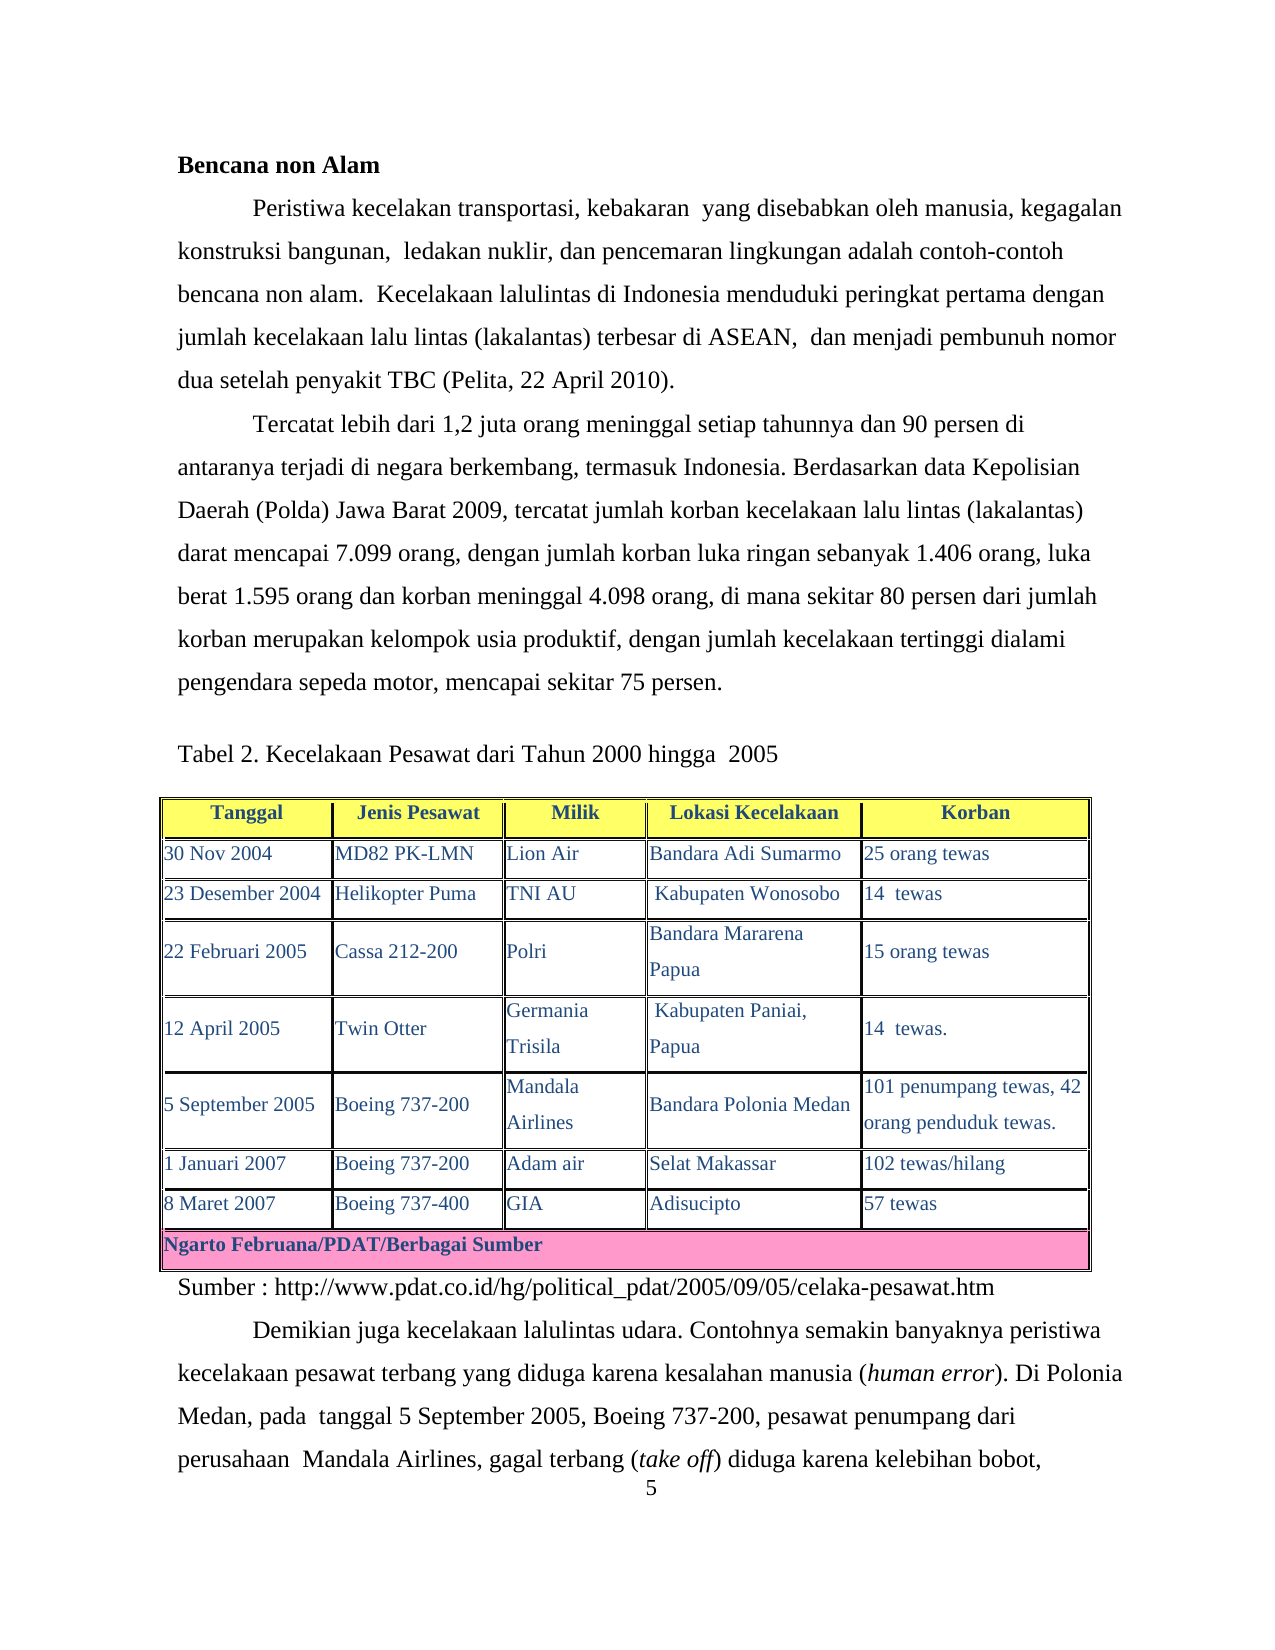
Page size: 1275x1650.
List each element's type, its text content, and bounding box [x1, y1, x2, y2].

table_cell Mandala Airlines [506, 1074, 645, 1147]
table_cell 8 Maret 2007 [161, 1188, 331, 1228]
table_cell 101 penumpang tewas, 42 orang penduduk tewas. [863, 1071, 1088, 1147]
table_cell 12 April 2005 [163, 995, 331, 1071]
table_header Milik [504, 800, 647, 837]
table_cell 5 September 2005 [163, 1071, 331, 1147]
table_cell 102 tewas/hilang [863, 1148, 1089, 1188]
table_cell Polri [506, 922, 645, 994]
table_header Tanggal [163, 800, 332, 837]
table_cell Adisucipto [648, 1191, 860, 1228]
table_cell 30 Nov 2004 [163, 837, 331, 878]
text Tabel 2. Kecelakaan Pesawat dari Tahun 2000 hingga 2005 [177, 739, 1125, 797]
table_cell TNI AU [506, 881, 645, 918]
table_cell Twin Otter [334, 998, 502, 1071]
table_cell Bandara Polonia Medan [648, 1074, 860, 1147]
table_cell Boeing 737-400 [334, 1191, 502, 1228]
table_cell Kabupaten Paniai, Papua [648, 998, 860, 1071]
table_cell 1 Januari 2007 [163, 1148, 331, 1188]
table_cell Bandara Adi Sumarmo [648, 841, 860, 878]
table_cell Kabupaten Wonosobo [648, 881, 860, 918]
table_cell 14 tewas. [863, 995, 1089, 1071]
table_cell Boeing 737-200 [334, 1151, 502, 1188]
table_cell Lion Air [506, 841, 645, 878]
table_cell GIA [506, 1191, 645, 1228]
text Tercatat lebih dari 1,2 juta orang meninggal setiap tahunnya dan 90 persen di antaranya terjadi di negara berkembang, termasuk Indonesia. Berdasarkan data Kepolisian Daerah (Polda) Jawa Barat 2009, tercatat jumlah korban kecelakaan lalu lintas (lakalantas) darat mencapai 7.099 orang, dengan jumlah korban luka ringan sebanyak 1.406 orang, luka berat 1.595 orang dan korban meninggal 4.098 orang, di mana sekitar 80 persen dari jumlah korban merupakan kelompok usia produktif, dengan jumlah kecelakaan tertinggi dialami pengendara sepeda motor, mencapai sekitar 75 persen. [177, 409, 1125, 696]
table_cell 14 tewas [861, 878, 1090, 918]
table_cell 22 Februari 2005 [163, 918, 331, 994]
table_cell Boeing 737-200 [334, 1074, 502, 1147]
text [177, 1315, 1125, 1473]
table_cell 25 orang tewas [863, 837, 1089, 878]
table_cell MD82 PK-LMN [334, 841, 502, 878]
table_cell Germania Trisila [506, 998, 645, 1071]
text Peristiwa kecelakan transportasi, kebakaran yang disebabkan oleh manusia, kegagalan konstruksi bangunan, ledakan nuklir, dan pencemaran lingkungan adalah contoh-contoh bencana non alam. Kecelakaan lalulintas di Indonesia menduduki peringkat pertama dengan jumlah kecelakaan lalu lintas (lakalantas) terbesar di ASEAN, dan menjadi pembunuh nomor dua setelah penyakit TBC (Pelita, 22 April 2010). [177, 193, 1125, 394]
table_cell Adam air [506, 1151, 645, 1188]
table_cell 57 tewas [863, 1188, 1090, 1228]
table_header Korban [861, 800, 1088, 837]
text Sumber : http://www.pdat.co.id/hg/political_pdat/2005/09/05/celaka-pesawat.htm [177, 1272, 1125, 1301]
text Bencana non Alam [177, 150, 1125, 179]
table_cell Selat Makassar [648, 1151, 860, 1188]
table_cell Ngarto Februana/PDAT/Berbagai Sumber [163, 1228, 1089, 1269]
table_header Lokasi Kecelakaan [647, 800, 861, 837]
table_cell Cassa 212-200 [334, 922, 502, 994]
table_cell 23 Desember 2004 [161, 878, 332, 918]
table_header Jenis Pesawat [332, 798, 504, 837]
table_cell 15 orang tewas [863, 918, 1089, 994]
table_cell Helikopter Puma [334, 881, 502, 918]
table_cell Bandara Mararena Papua [648, 922, 860, 994]
